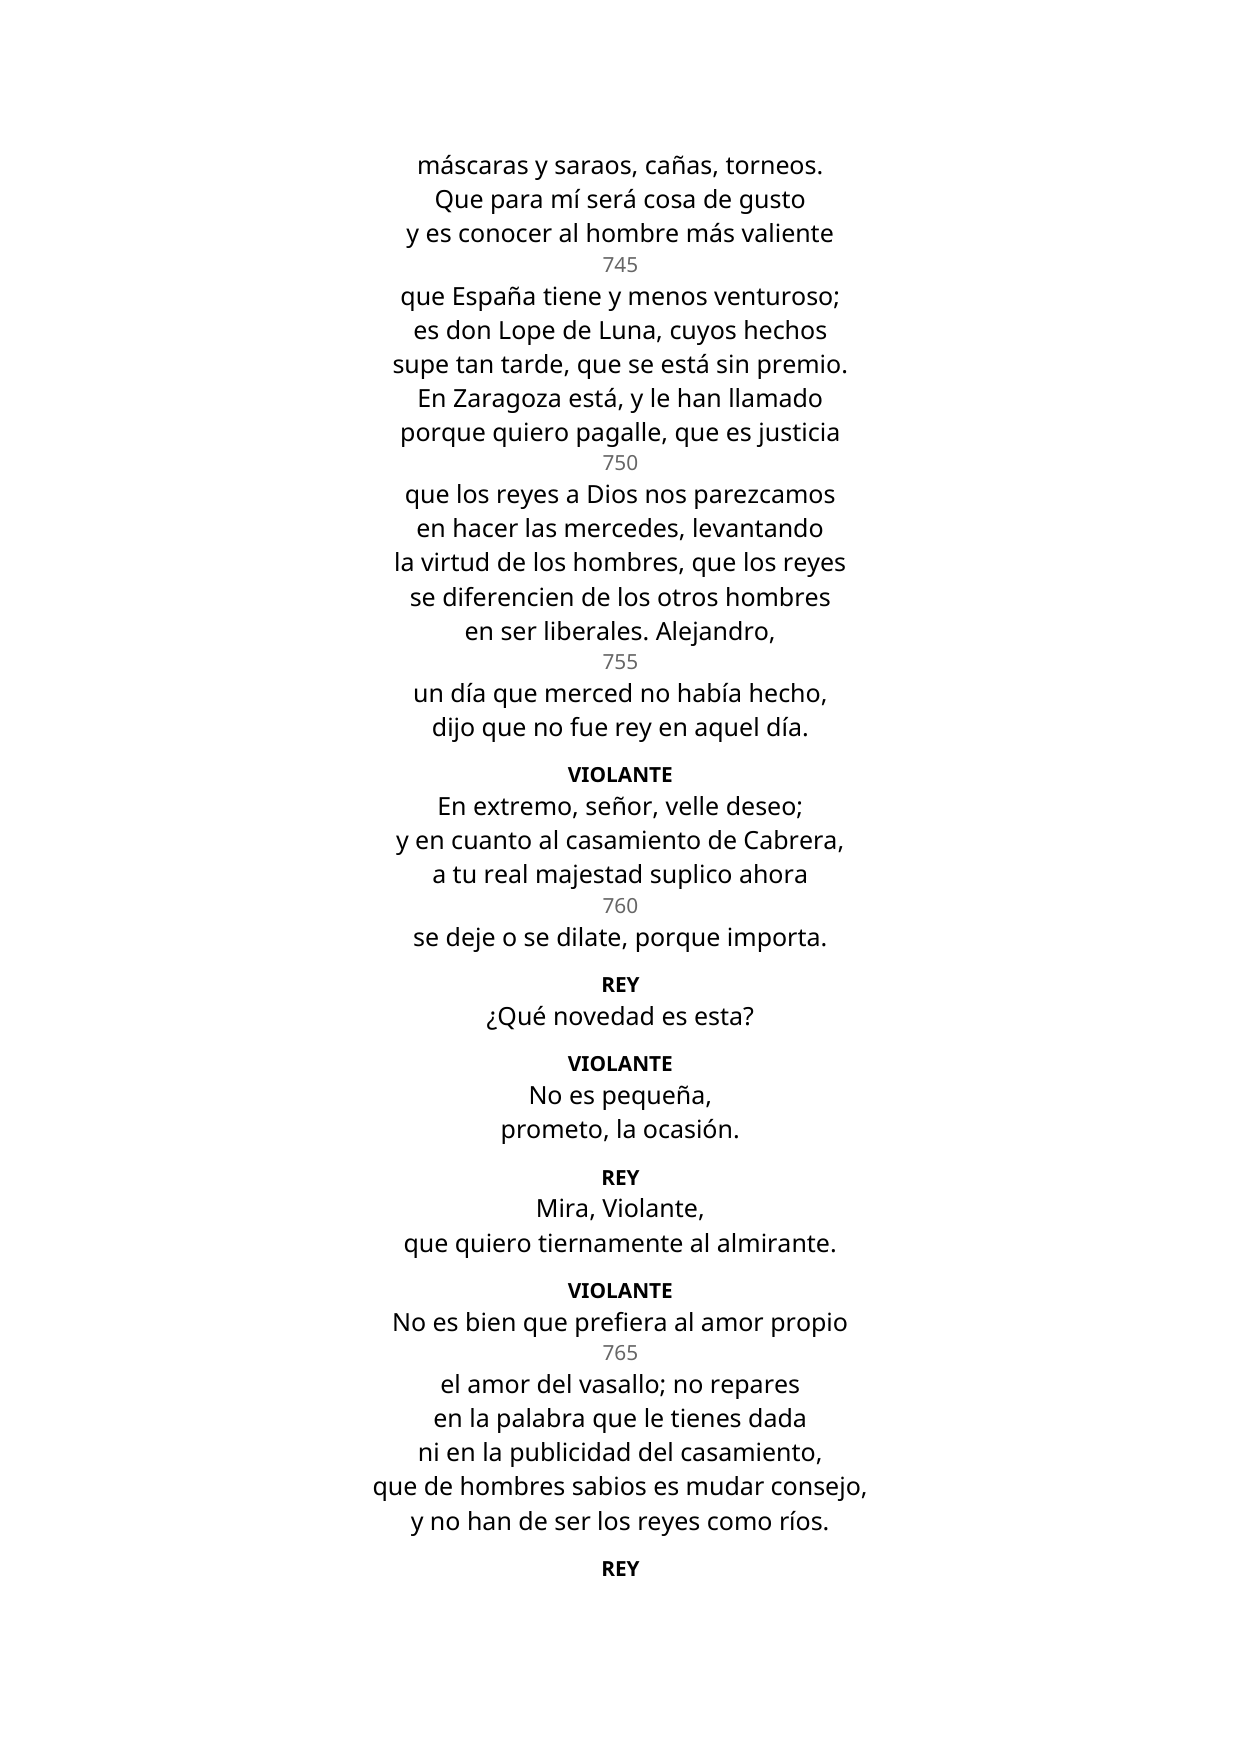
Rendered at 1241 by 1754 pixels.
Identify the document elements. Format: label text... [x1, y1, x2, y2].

text REY [177, 1554, 1063, 1582]
text que España tiene y menos venturoso; [177, 278, 1063, 312]
text supe tan tarde, que se está sin premio. [177, 346, 1063, 380]
text y es conocer al hombre más valiente [177, 216, 1063, 250]
text Que para mí será cosa de gusto [177, 182, 1063, 216]
text En Zaragoza está, y le han llamado [177, 380, 1063, 414]
text No es pequeña, [177, 1078, 1063, 1112]
text se diferencien de los otros hombres [177, 579, 1063, 613]
text prometo, la ocasión. [177, 1112, 1063, 1146]
text Mira, Violante, [177, 1191, 1063, 1225]
text 760 [177, 891, 1063, 919]
text que los reyes a Dios nos parezcamos [177, 477, 1063, 511]
text 765 [177, 1338, 1063, 1367]
text VIOLANTE [177, 1276, 1063, 1304]
text VIOLANTE [177, 761, 1063, 789]
text en hacer las mercedes, levantando [177, 511, 1063, 545]
text es don Lope de Luna, cuyos hechos [177, 312, 1063, 346]
text un día que merced no había hecho, [177, 676, 1063, 710]
text y no han de ser los reyes como ríos. [177, 1503, 1063, 1537]
text No es bien que prefiera al amor propio [177, 1304, 1063, 1338]
text que de hombres sabios es mudar consejo, [177, 1469, 1063, 1503]
text se deje o se dilate, porque importa. [177, 919, 1063, 954]
text ni en la publicidad del casamiento, [177, 1435, 1063, 1469]
text REY [177, 970, 1063, 999]
text que quiero tiernamente al almirante. [177, 1225, 1063, 1259]
text REY [177, 1163, 1063, 1191]
text el amor del vasallo; no repares [177, 1367, 1063, 1401]
text a tu real majestad suplico ahora [177, 857, 1063, 891]
text máscaras y saraos, cañas, torneos. [177, 148, 1063, 182]
text En extremo, señor, velle deseo; [177, 789, 1063, 823]
text VIOLANTE [177, 1049, 1063, 1078]
text porque quiero pagalle, que es justicia [177, 414, 1063, 448]
text ¿Qué novedad es esta? [177, 999, 1063, 1033]
text la virtud de los hombres, que los reyes [177, 545, 1063, 579]
text y en cuanto al casamiento de Cabrera, [177, 823, 1063, 857]
text 745 [177, 250, 1063, 278]
text dijo que no fue rey en aquel día. [177, 710, 1063, 744]
text 750 [177, 448, 1063, 477]
text 755 [177, 647, 1063, 676]
text en ser liberales. Alejandro, [177, 613, 1063, 647]
text en la palabra que le tienes dada [177, 1401, 1063, 1435]
